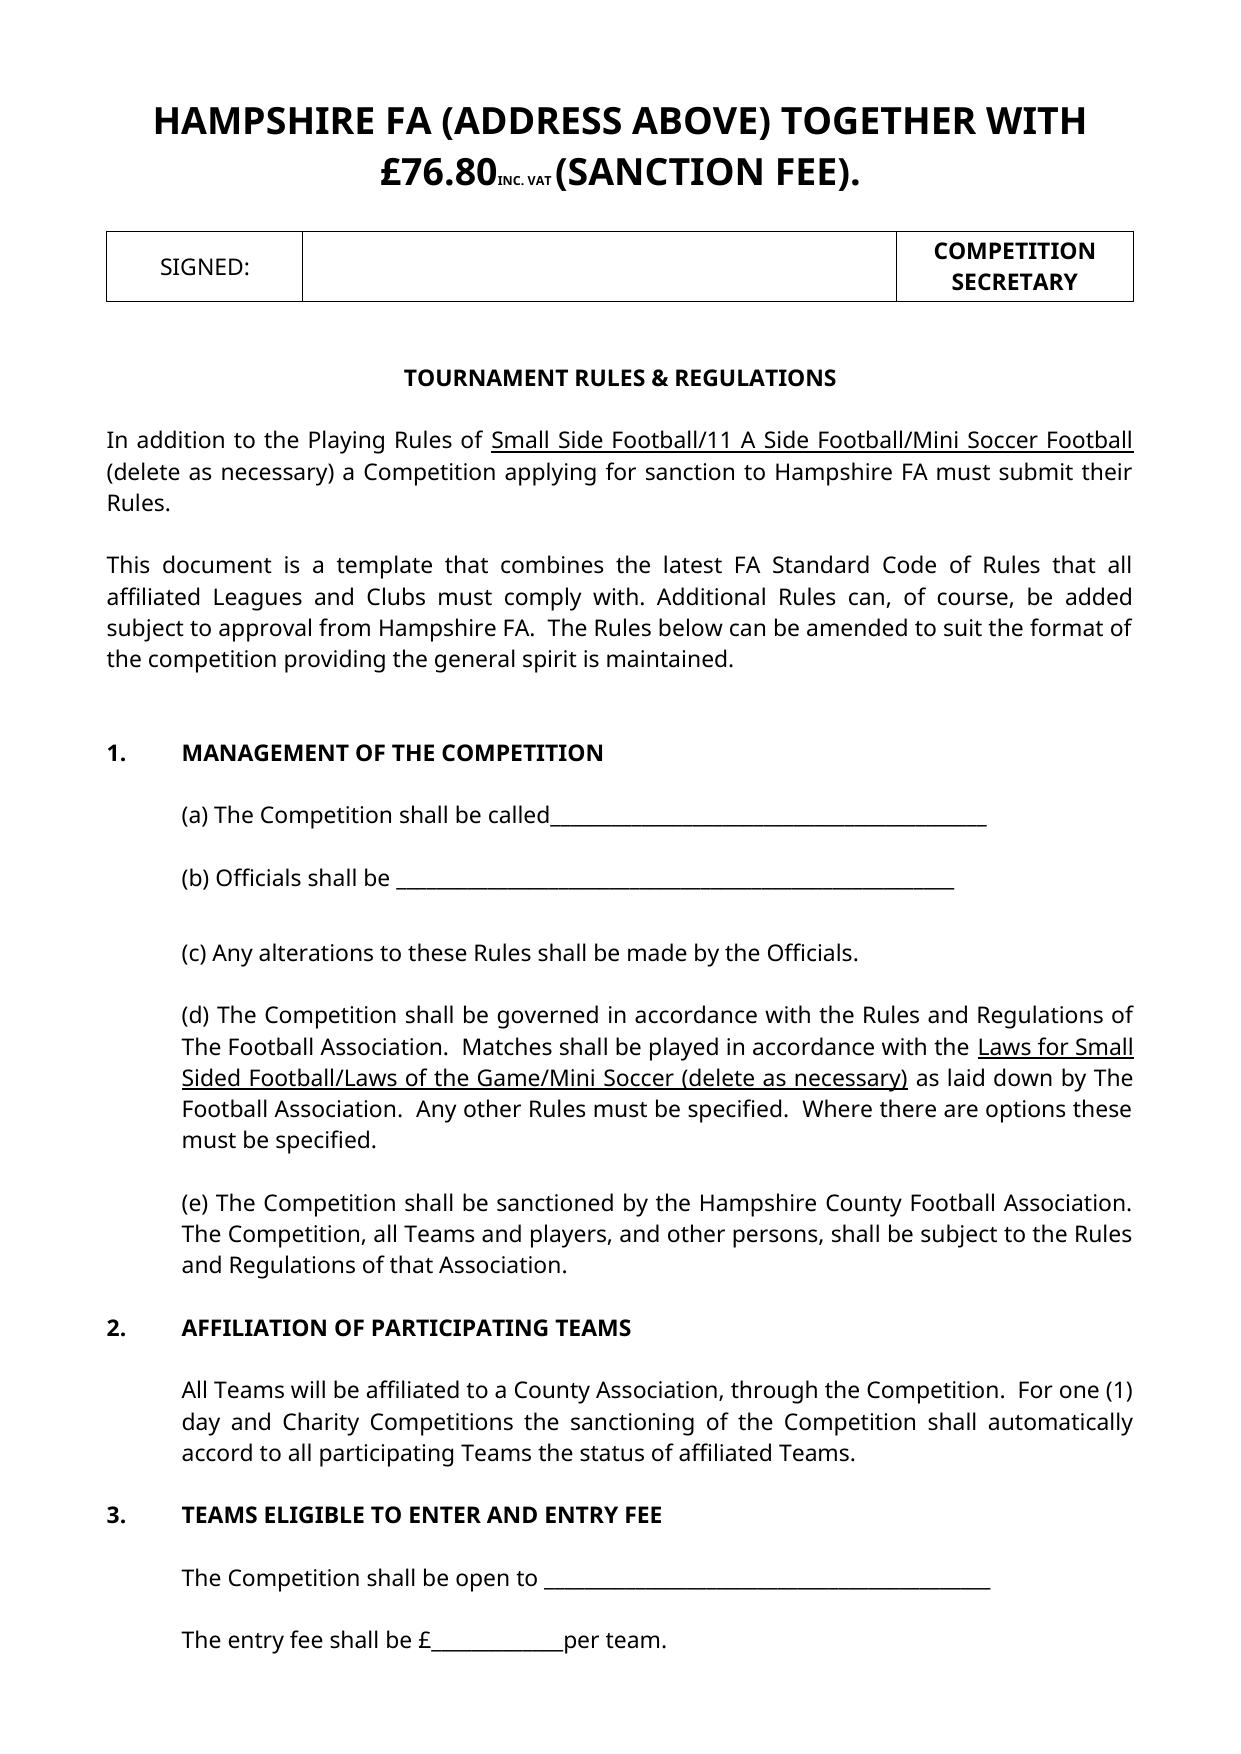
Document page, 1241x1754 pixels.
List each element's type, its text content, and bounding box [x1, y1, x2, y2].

text (d) The Competition shall be governed in accordance with the Rules and Regulations of The Football Association. Matches shall be played in accordance with the Laws for Small Sided Football/Laws of the Game/Mini Soccer (delete as necessary) as laid down by The Football Association. Any other Rules must be specified. Where there are options these must be specified. [106, 999, 1134, 1156]
text The entry fee shall be £_____________per team. [106, 1624, 1134, 1656]
table_header [303, 232, 896, 301]
text 2. AFFILIATION OF PARTICIPATING TEAMS [106, 1312, 1134, 1343]
text (e) The Competition shall be sanctioned by the Hampshire County Football Association. The Competition, all Teams and players, and other persons, shall be subject to the Rules and Regulations of that Association. [106, 1187, 1134, 1281]
table_header COMPETITION SECRETARY [897, 232, 1133, 301]
text All Teams will be affiliated to a , through the Competition. For one (1) day and Charity Competitions the sanctioning of the Competition shall automatically accord to all participating Teams the status of affiliated Teams. [106, 1374, 1134, 1468]
text 1. MANAGEMENT OF THE COMPETITION [106, 737, 1134, 768]
subtitle TOURNAMENT RULES & REGULATIONS [106, 362, 1134, 393]
text (b) Officials shall be _______________________________________________________ [136, 862, 1134, 893]
text This document is a template that combines the latest FA Standard Code of Rules that all affiliated Leagues and Clubs must comply with. Additional Rules can, of course, be added subject to approval from Hampshire FA. The Rules below can be amended to suit the format of the competition providing the general spirit is maintained. [106, 549, 1134, 674]
text (a) The Competition shall be called___________________________________________ [106, 799, 1134, 831]
text The Competition shall be open to ____________________________________________ [106, 1562, 1134, 1593]
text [106, 94, 1134, 197]
text (c) Any alterations to these Rules shall be made by the Officials. [106, 937, 1134, 968]
table_header SIGNED: [107, 232, 302, 301]
text In addition to the Playing Rules of Small Side Football/11 A Side Football/Mini Soccer Football (delete as necessary) a Competition applying for sanction to Hampshire FA must submit their Rules. [106, 424, 1134, 518]
text 3. TEAMS ELIGIBLE TO ENTER AND ENTRY FEE [106, 1499, 1134, 1531]
